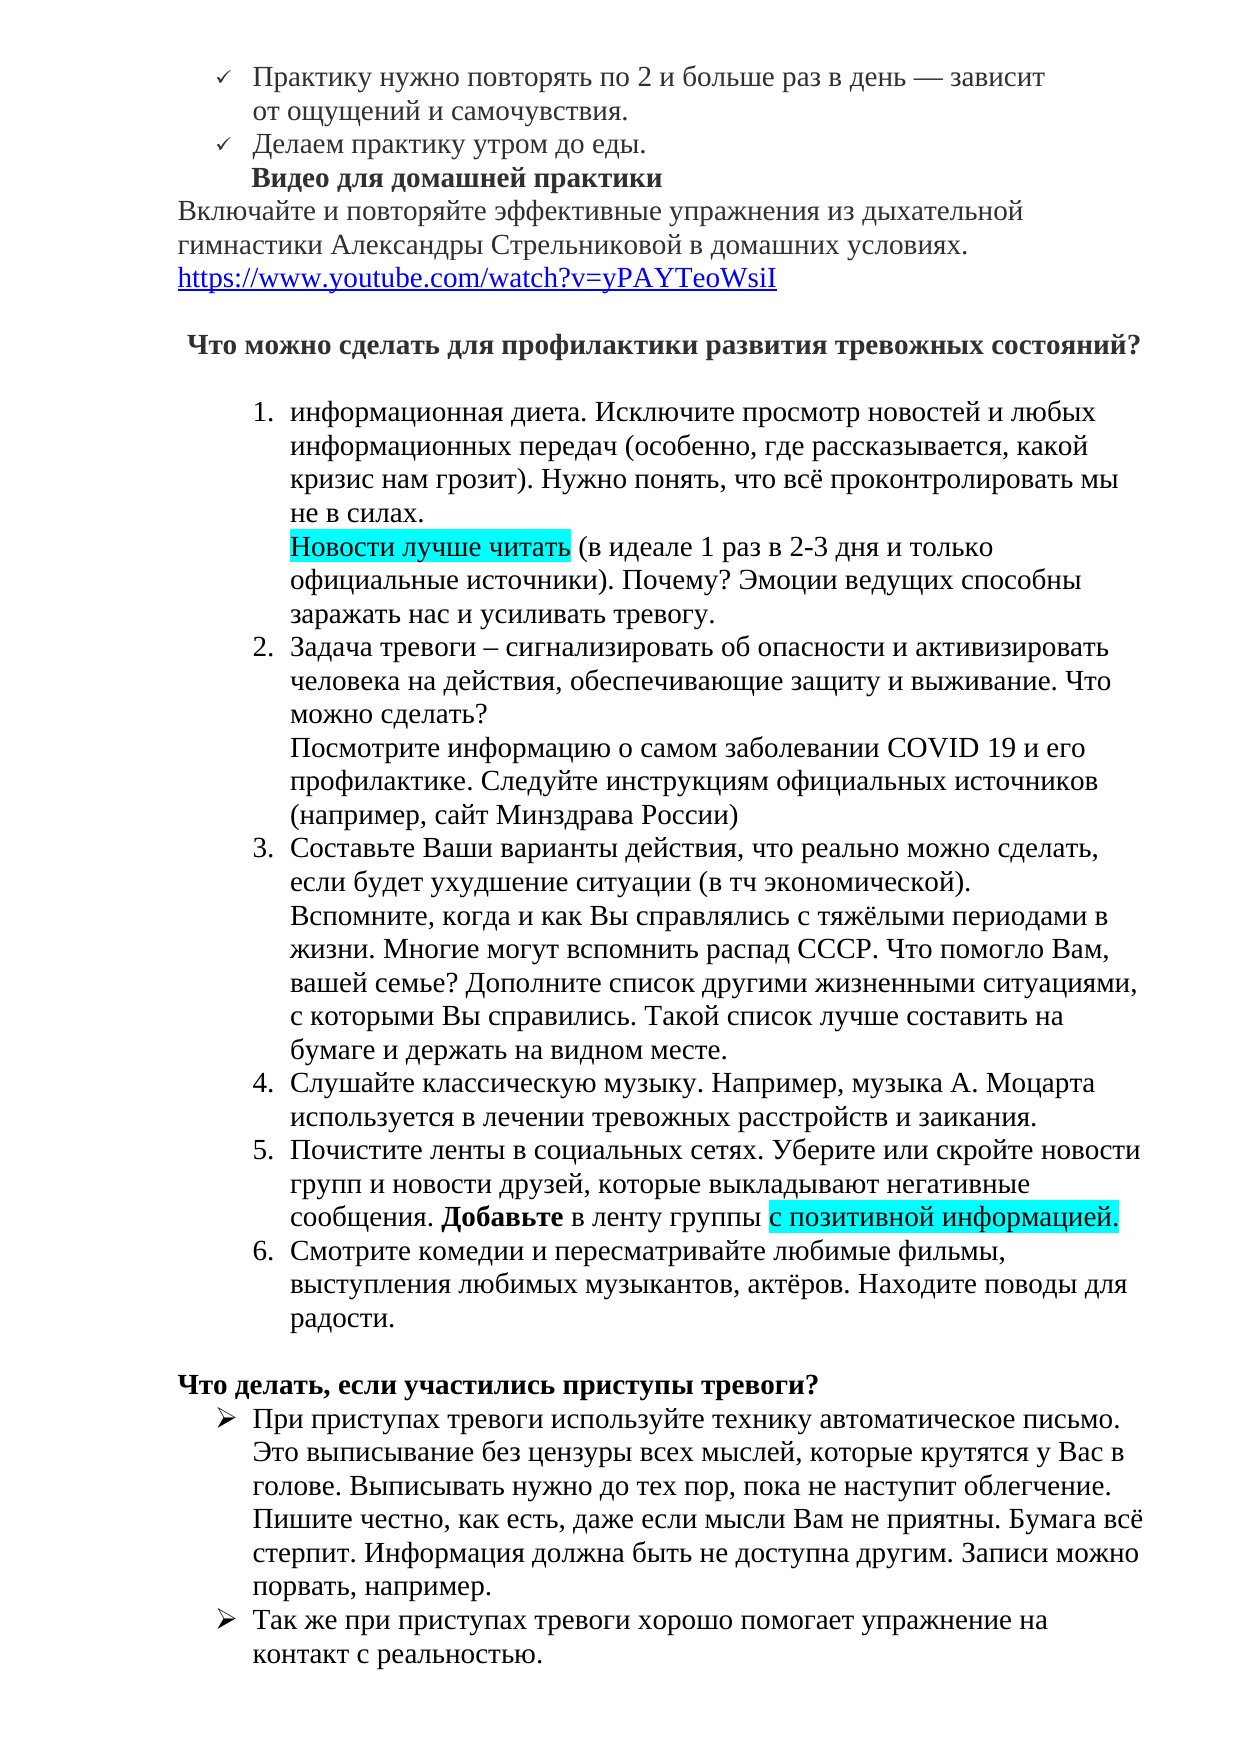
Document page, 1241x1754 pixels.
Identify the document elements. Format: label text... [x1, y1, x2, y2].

list Так же при приступах тревоги хорошо помогает упражнение на контакт с реальностью. [215, 1602, 1152, 1669]
text Видео для домашней практики [177, 160, 1152, 193]
list Почистите ленты в социальных сетях. Уберите или скройте новости групп и новости друзей, которые выкладывают негативные сообщения. Добавьте в ленту группы с позитивной информацией. [252, 1132, 1152, 1233]
list Практику нужно повторять по 2 и больше раз в день — зависит от ощущений и самочувствия. [215, 59, 1152, 126]
list При приступах тревоги используйте технику автоматическое письмо. Это выписывание без цензуры всех мыслей, которые крутятся у Вас в голове. Выписывать нужно до тех пор, пока не наступит облегчение. Пишите честно, как есть, даже если мысли Вам не приятны. Бумага всё стерпит. Информация должна быть не доступна другим. Записи можно порвать, например. [215, 1401, 1152, 1602]
list Составьте Ваши варианты действия, что реально можно сделать, если будет ухудшение ситуации (в тч экономической). [252, 831, 1152, 898]
list Что делать, если участились приступы тревоги? [177, 1367, 1152, 1401]
list Слушайте классическую музыку. Например, музыка А. Моцарта используется в лечении тревожных расстройств и заикания. [252, 1065, 1152, 1132]
list информационная диета. Исключите просмотр новостей и любых информационных передач (особенно, где рассказывается, какой кризис нам грозит). Нужно понять, что всё проконтролировать мы не в силах. [252, 394, 1152, 529]
list Посмотрите информацию о самом заболевании COVID 19 и его профилактике. Следуйте инструкциям официальных источников (например, сайт Минздрава России) [290, 730, 1152, 831]
list Вспомните, когда и как Вы справлялись с тяжёлыми периодами в жизни. Многие могут вспомнить распад СССР. Что помогло Вам, вашей семье? Дополните список другими жизненными ситуациями, с которыми Вы справились. Такой список лучше составить на бумаге и держать на видном месте. [290, 898, 1152, 1065]
text Что можно сделать для профилактики развития тревожных состояний? [177, 327, 1152, 361]
text Включайте и повторяйте эффективные упражнения из дыхательной гимнастики Александры Стрельниковой в домашних условиях. https://www.youtube.com/watch?v=yPAYTeoWsiI [177, 193, 1152, 294]
list Смотрите комедии и пересматривайте любимые фильмы, выступления любимых музыкантов, актёров. Находите поводы для радости. [252, 1233, 1152, 1334]
list Делаем практику утром до еды. [215, 126, 1152, 160]
list Новости лучше читать (в идеале 1 раз в 2-3 дня и только официальные источники). Почему? Эмоции ведущих способны заражать нас и усиливать тревогу. [290, 529, 1152, 629]
list Задача тревоги – сигнализировать об опасности и активизировать человека на действия, обеспечивающие защиту и выживание. Что можно сделать? [252, 629, 1152, 730]
